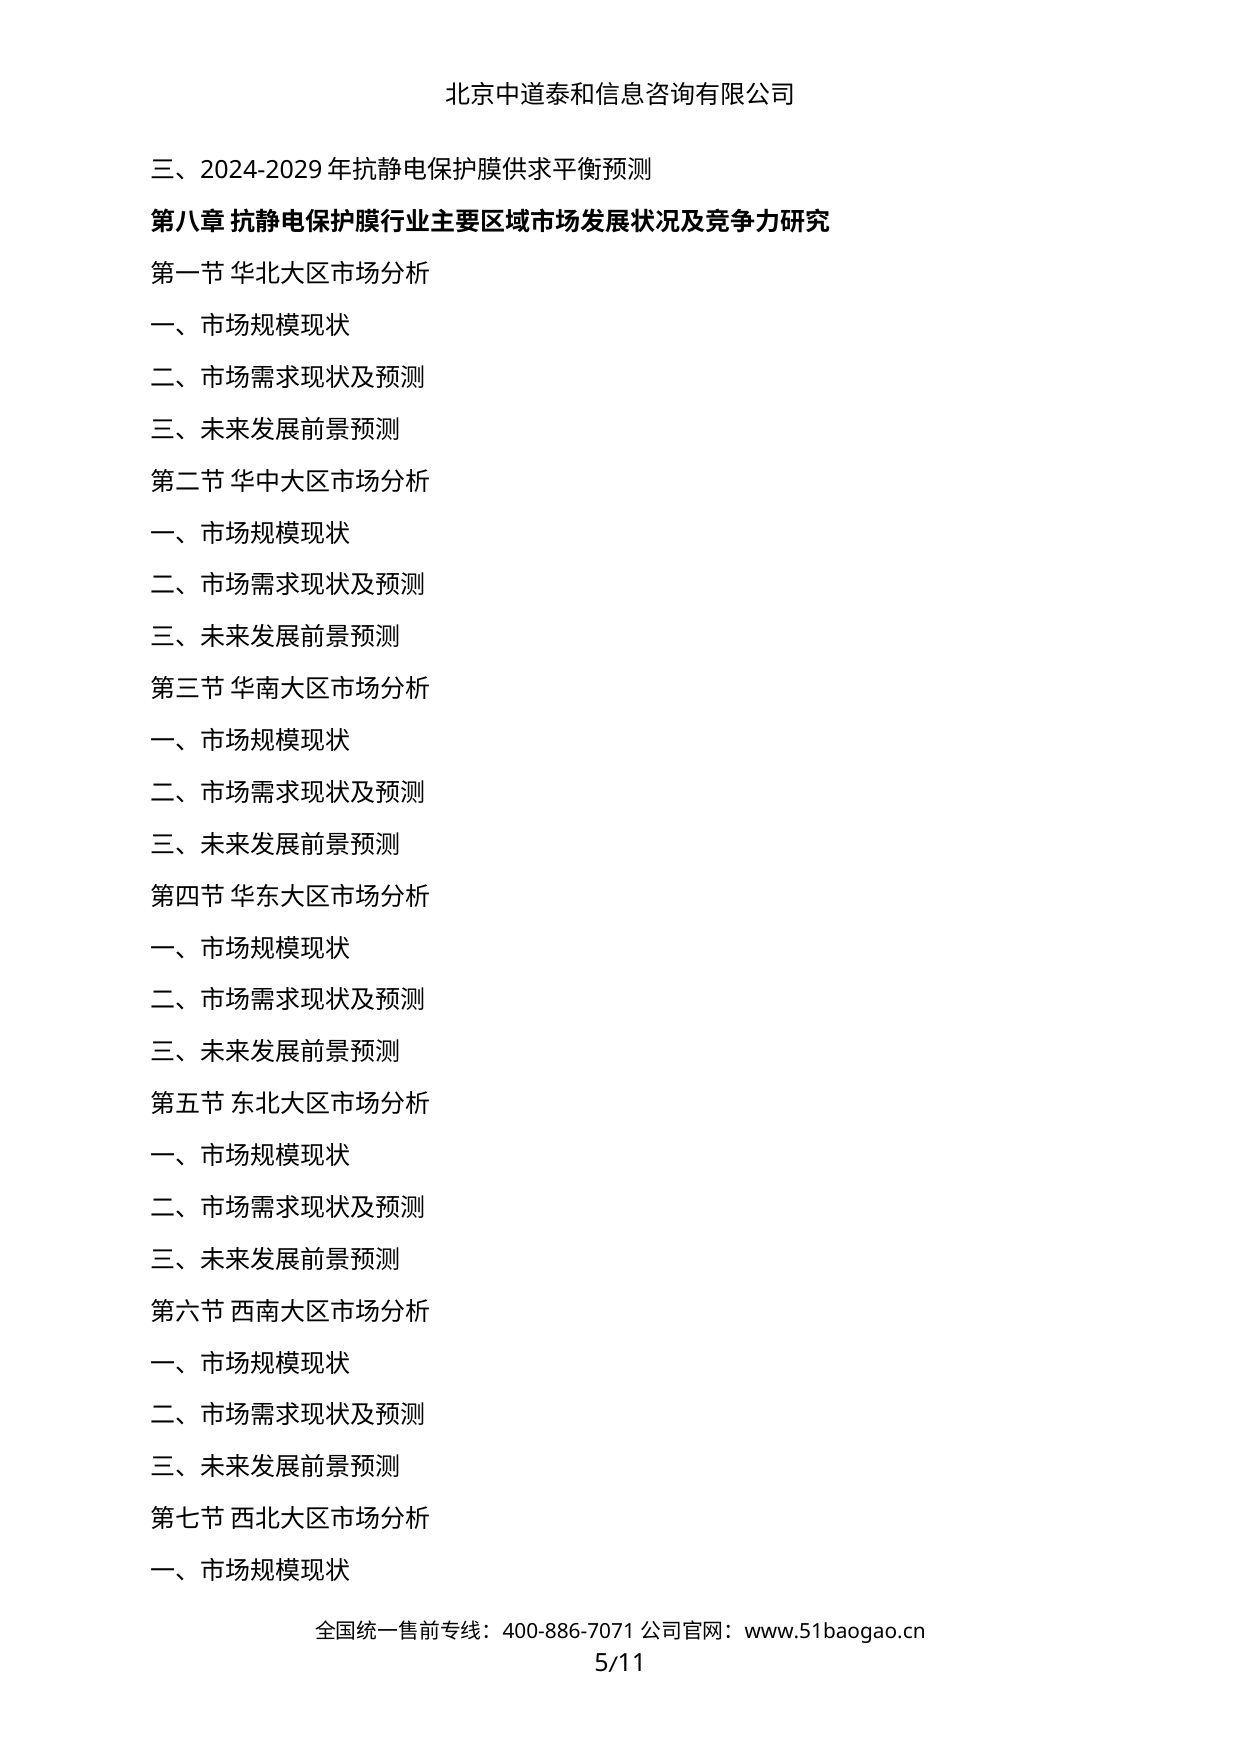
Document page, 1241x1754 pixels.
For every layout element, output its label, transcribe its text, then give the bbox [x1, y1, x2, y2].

text 一、市场规模现状 [150, 1551, 1090, 1587]
text 一、市场规模现状 [150, 928, 1090, 964]
text 二、市场需求现状及预测 [150, 1187, 1090, 1224]
text 第八章 抗静电保护膜行业主要区域市场发展状况及竞争力研究 [150, 202, 1090, 238]
text 二、市场需求现状及预测 [150, 1395, 1090, 1431]
text 三、2024-2029年抗静电保护膜供求平衡预测 [150, 150, 1090, 186]
text 三、未来发展前景预测 [150, 409, 1090, 446]
text 第六节 西南大区市场分析 [150, 1291, 1090, 1327]
text 二、市场需求现状及预测 [150, 565, 1090, 601]
text 二、市场需求现状及预测 [150, 980, 1090, 1016]
text 第二节 华中大区市场分析 [150, 461, 1090, 497]
text 第七节 西北大区市场分析 [150, 1499, 1090, 1535]
text 三、未来发展前景预测 [150, 1447, 1090, 1483]
text 三、未来发展前景预测 [150, 824, 1090, 861]
text 一、市场规模现状 [150, 721, 1090, 757]
text 三、未来发展前景预测 [150, 617, 1090, 653]
text 一、市场规模现状 [150, 1343, 1090, 1379]
text 三、未来发展前景预测 [150, 1032, 1090, 1068]
text 二、市场需求现状及预测 [150, 357, 1090, 394]
text 一、市场规模现状 [150, 513, 1090, 549]
text 第一节 华北大区市场分析 [150, 254, 1090, 290]
text 一、市场规模现状 [150, 306, 1090, 342]
text 一、市场规模现状 [150, 1136, 1090, 1172]
text 第五节 东北大区市场分析 [150, 1084, 1090, 1120]
text 二、市场需求现状及预测 [150, 772, 1090, 809]
text 第三节 华南大区市场分析 [150, 669, 1090, 705]
text 第四节 华东大区市场分析 [150, 876, 1090, 912]
text 三、未来发展前景预测 [150, 1239, 1090, 1276]
